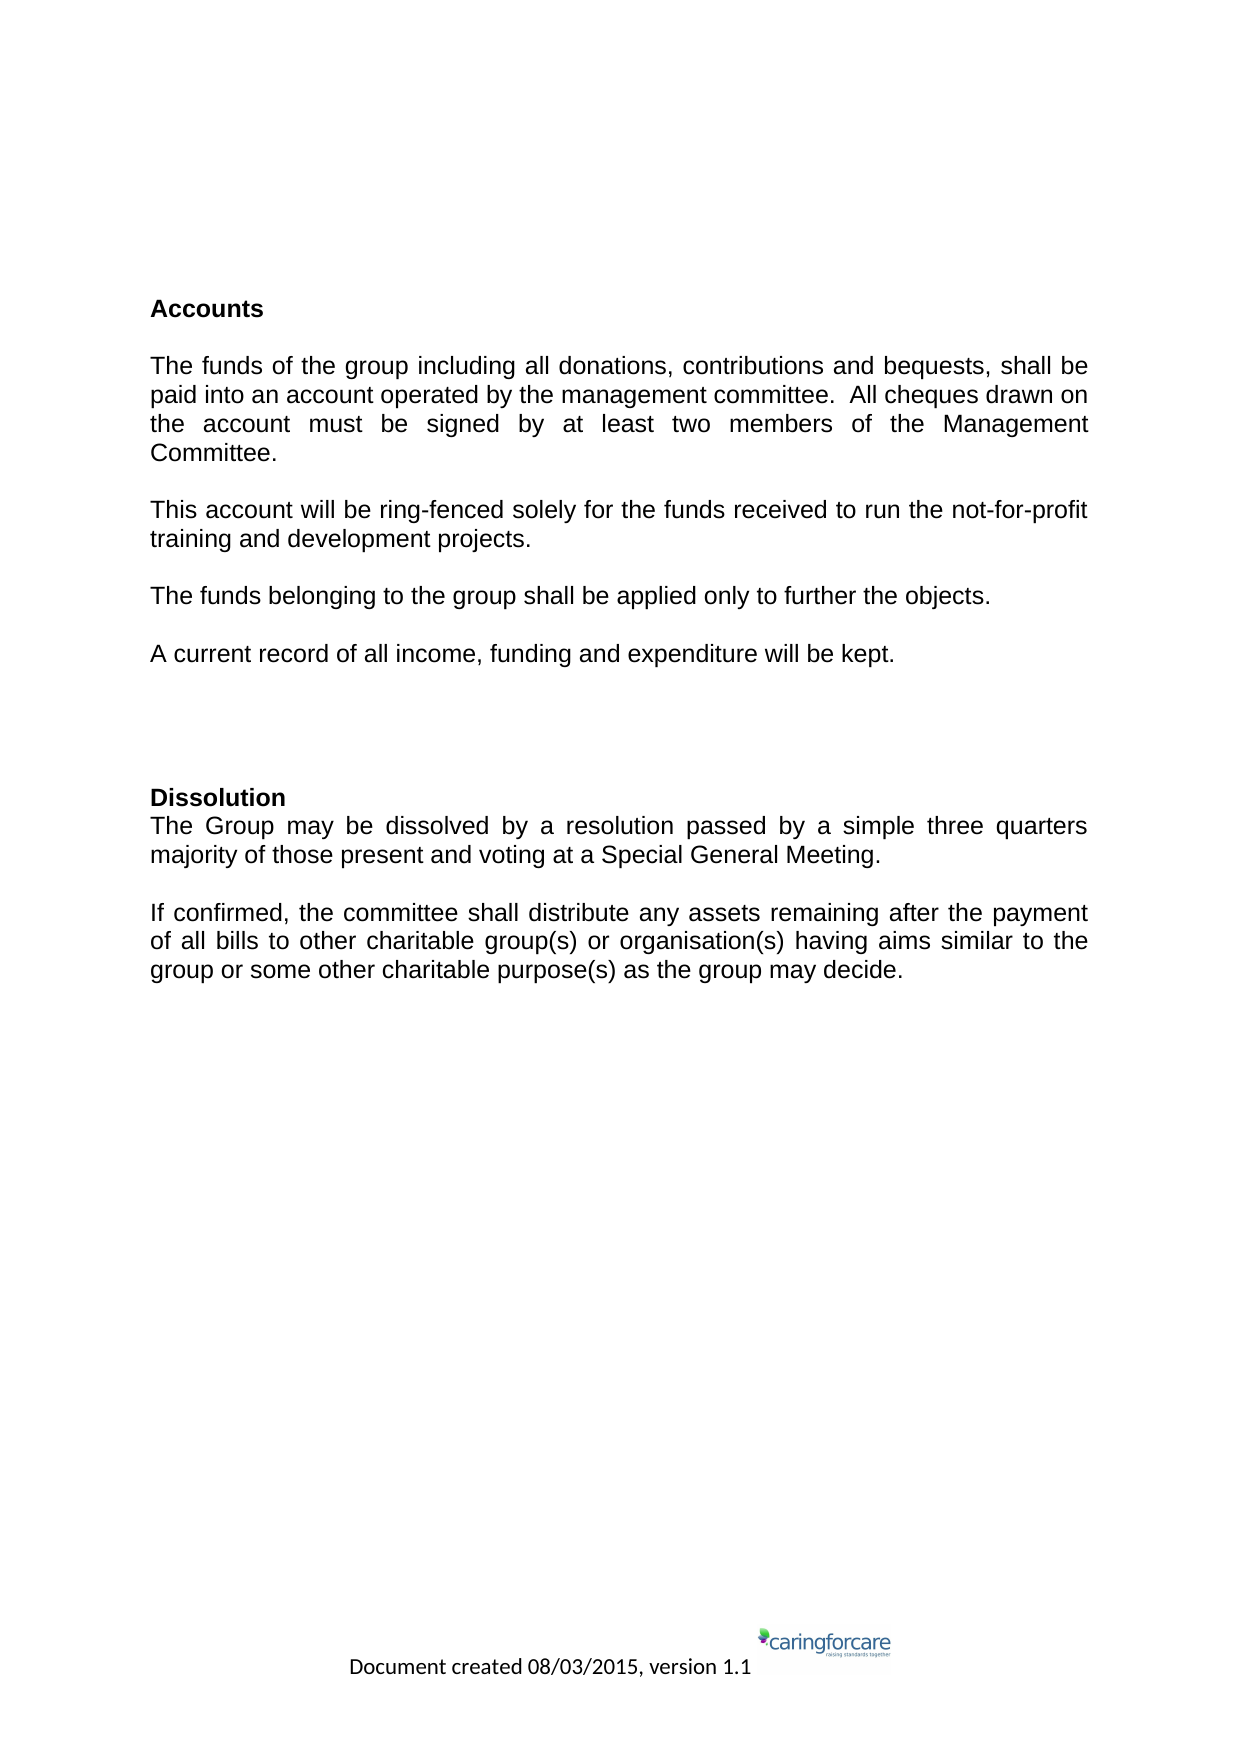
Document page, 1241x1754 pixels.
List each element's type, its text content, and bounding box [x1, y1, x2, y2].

text The funds of the group including all donations, contributions and bequests, shall be paid into an account operated by the management committee. All cheques drawn on the account must be signed by at least two members of the Management Committee. [150, 351, 1090, 466]
text The funds belonging to the group shall be applied only to further the objects. [150, 581, 1090, 610]
picture [756, 1624, 892, 1675]
text Dissolution [150, 782, 1090, 811]
text If confirmed, the committee shall distribute any assets remaining after the payment of all bills to other charitable group(s) or organisation(s) having aims similar to the group or some other charitable purpose(s) as the group may decide. [150, 897, 1090, 984]
text A current record of all income, funding and expenditure will be kept. [150, 639, 1090, 667]
text Accounts [150, 294, 1090, 322]
text This account will be ring-fenced solely for the funds received to run the not-for-profit training and development projects. [150, 495, 1090, 552]
text The Group may be dissolved by a resolution passed by a simple three quarters majority of those present and voting at a Special General Meeting. [150, 811, 1090, 869]
